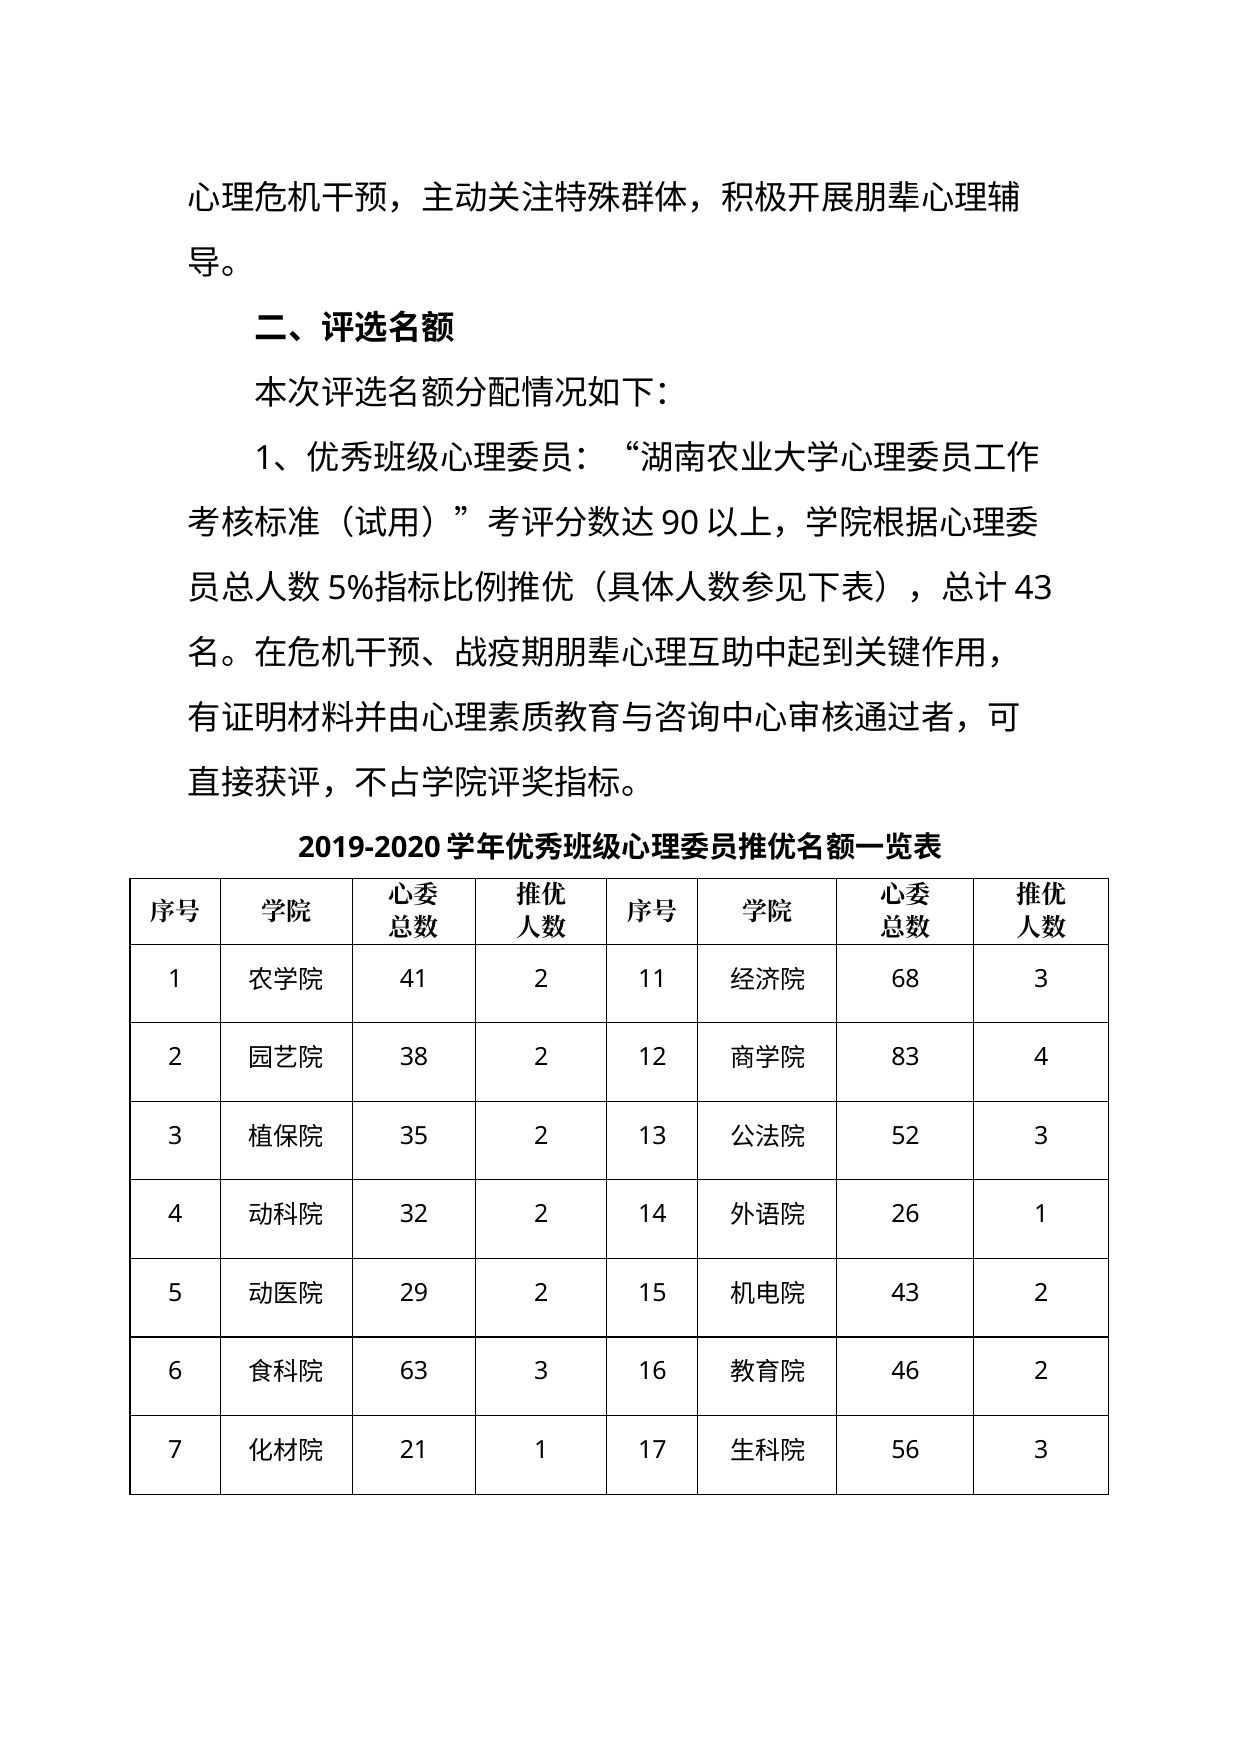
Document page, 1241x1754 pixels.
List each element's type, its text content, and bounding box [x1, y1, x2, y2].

table_cell 1 [476, 1416, 606, 1493]
table_cell 17 [607, 1416, 697, 1493]
text 1、优秀班级心理委员：“湖南农业大学心理委员工作考核标准（试用）”考评分数达90以上，学院根据心理委员总人数5%指标比例推优（具体人数参见下表），总计43名。在危机干预、战疫期朋辈心理互助中起到关键作用，有证明材料并由心理素质教育与咨询中心审核通过者，可直接获评，不占学院评奖指标。 [187, 423, 1053, 813]
table_cell 21 [353, 1416, 475, 1493]
table_cell 农学院 [221, 945, 352, 1022]
table_cell 46 [837, 1338, 973, 1415]
table_header 心委 总数 [837, 879, 973, 944]
table_cell 32 [353, 1180, 475, 1258]
table_cell 3 [131, 1102, 220, 1179]
table_cell 教育院 [698, 1338, 836, 1415]
table_cell 68 [837, 945, 973, 1022]
table_cell 6 [131, 1338, 220, 1415]
table_cell 43 [837, 1259, 973, 1336]
table_cell 2 [974, 1338, 1108, 1415]
table_cell 外语院 [698, 1180, 836, 1258]
table_cell 植保院 [221, 1102, 352, 1179]
text 2019-2020学年优秀班级心理委员推优名额一览表 [187, 813, 1053, 878]
table_header 学院 [221, 879, 352, 944]
table_header 学院 [698, 879, 836, 944]
table_header 序号 [607, 879, 697, 944]
table_cell 11 [607, 945, 697, 1022]
table_cell 3 [974, 945, 1108, 1022]
table_cell 5 [131, 1259, 220, 1336]
table_cell 动科院 [221, 1180, 352, 1258]
table_cell 35 [353, 1102, 475, 1179]
table_cell 13 [607, 1102, 697, 1179]
table_cell 56 [837, 1416, 973, 1493]
table_cell 7 [131, 1416, 220, 1493]
table_cell 商学院 [698, 1023, 836, 1101]
table_cell 公法院 [698, 1102, 836, 1179]
table_cell 4 [974, 1023, 1108, 1101]
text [187, 163, 1053, 293]
table_cell 园艺院 [221, 1023, 352, 1101]
table_header 推优 人数 [974, 879, 1108, 944]
table_cell 1 [131, 945, 220, 1022]
table_cell 2 [476, 1102, 606, 1179]
table_cell 38 [353, 1023, 475, 1101]
text 二、评选名额 [187, 293, 1053, 358]
table_cell 化材院 [221, 1416, 352, 1493]
table_cell 2 [476, 1180, 606, 1258]
table_cell 生科院 [698, 1416, 836, 1493]
table_cell 2 [131, 1023, 220, 1101]
table_cell 83 [837, 1023, 973, 1101]
table_cell 2 [476, 1259, 606, 1336]
table_header 心委 总数 [353, 879, 475, 944]
table_cell 14 [607, 1180, 697, 1258]
table_cell 2 [476, 945, 606, 1022]
table_cell 63 [353, 1338, 475, 1415]
table_header 序号 [131, 879, 220, 944]
table_cell 16 [607, 1338, 697, 1415]
table_cell 29 [353, 1259, 475, 1336]
table_cell 2 [476, 1023, 606, 1101]
table_cell 52 [837, 1102, 973, 1179]
table_cell 26 [837, 1180, 973, 1258]
table_cell 3 [974, 1102, 1108, 1179]
table_cell 3 [974, 1416, 1108, 1493]
table_cell 41 [353, 945, 475, 1022]
table_cell 2 [974, 1259, 1108, 1336]
table_cell 15 [607, 1259, 697, 1336]
table_cell 3 [476, 1338, 606, 1415]
table_cell 12 [607, 1023, 697, 1101]
table_cell 动医院 [221, 1259, 352, 1336]
table_cell 机电院 [698, 1259, 836, 1336]
text 本次评选名额分配情况如下： [187, 358, 1053, 423]
table_header 推优 人数 [476, 879, 606, 944]
table_cell 1 [974, 1180, 1108, 1258]
table_cell 经济院 [698, 945, 836, 1022]
table_cell 食科院 [221, 1338, 352, 1415]
table_cell 4 [131, 1180, 220, 1258]
